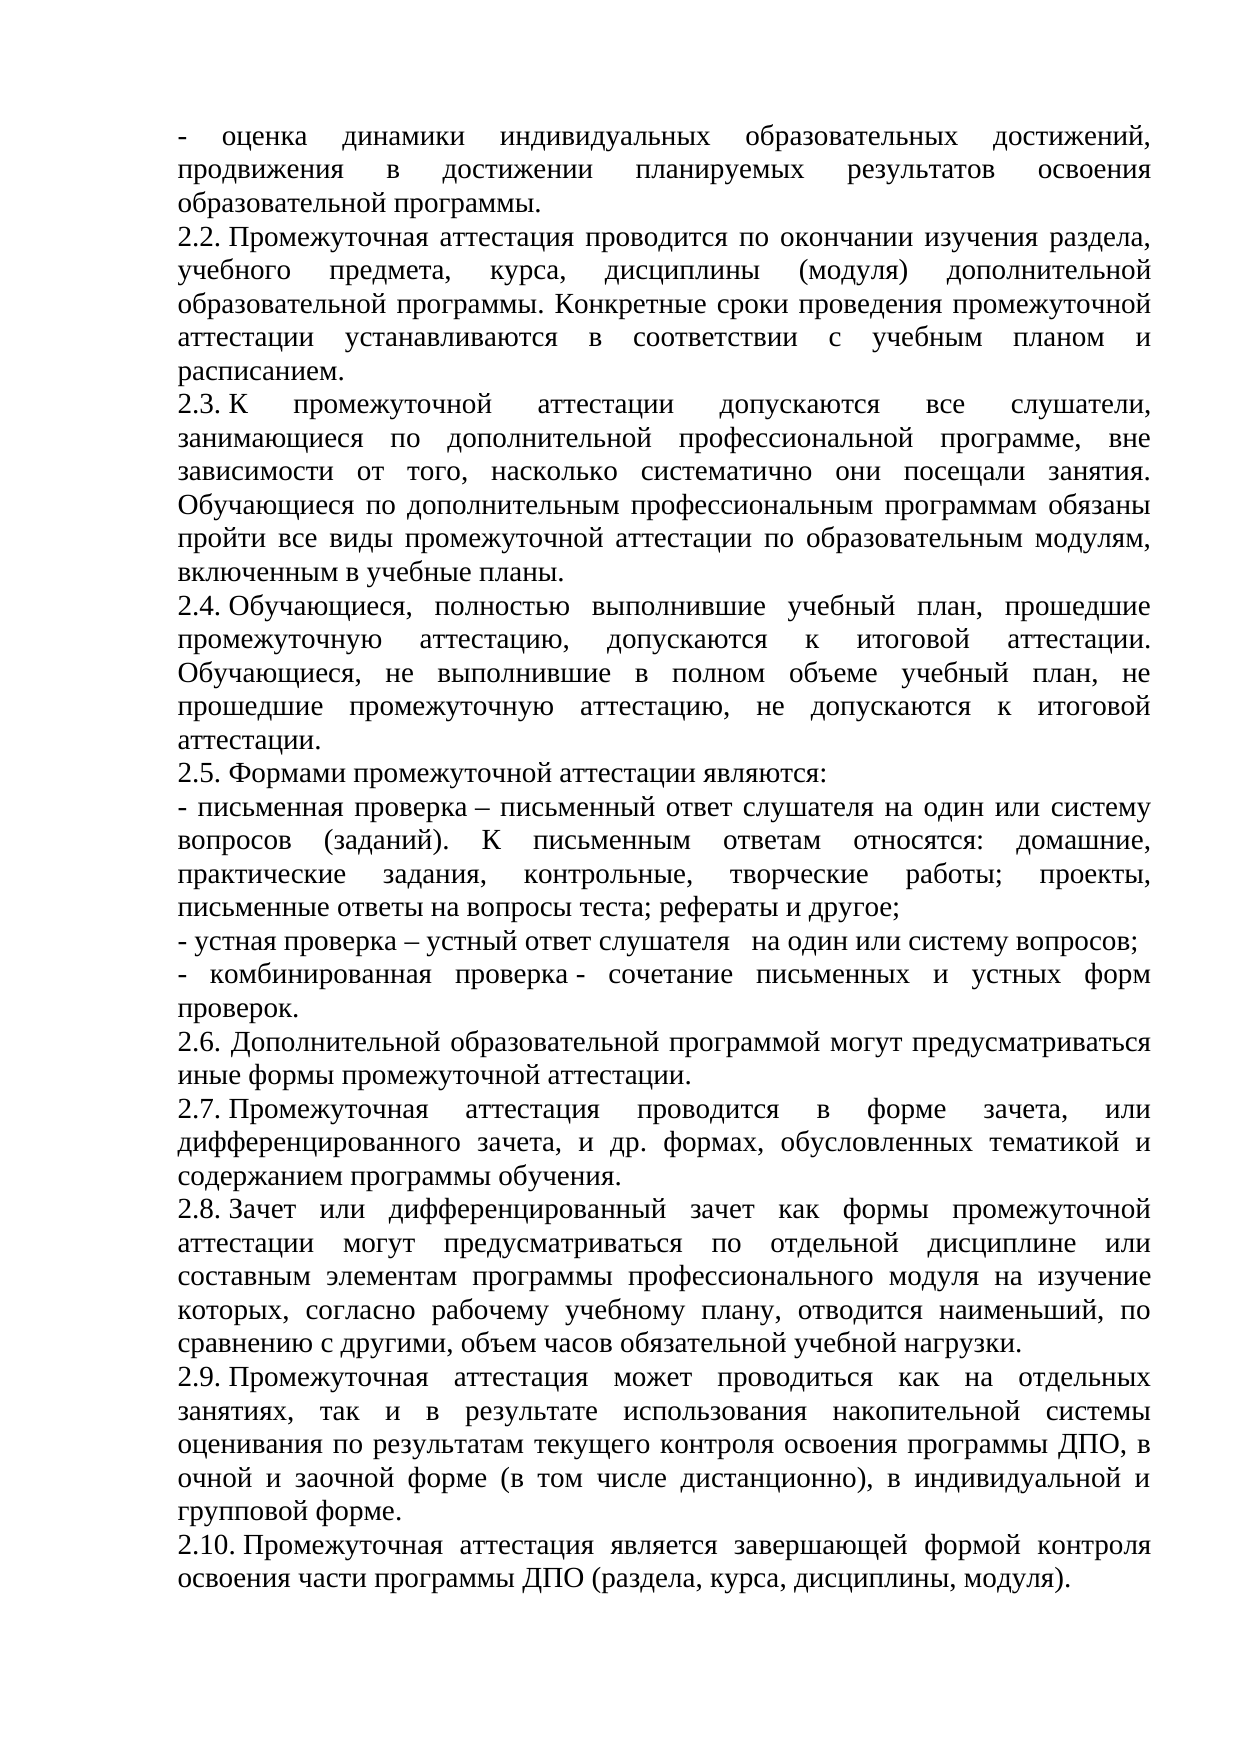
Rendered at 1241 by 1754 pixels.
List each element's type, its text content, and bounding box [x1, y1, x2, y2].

text - устная проверка – устный ответ слушателя на один или систему вопросов; [177, 923, 1152, 957]
text - письменная проверка – письменный ответ слушателя на один или систему вопросов (заданий). К письменным ответам относятся: домашние, практические задания, контрольные, творческие работы; проекты, письменные ответы на вопросы теста; рефераты и другое; [177, 789, 1152, 923]
text - комбинированная проверка - сочетание письменных и устных форм проверок. [177, 957, 1152, 1024]
text 2.7. Промежуточная аттестация проводится в форме зачета, или дифференцированного зачета, и др. формах, обусловленных тематикой и содержанием программы обучения. [177, 1091, 1152, 1191]
text 2.9. Промежуточная аттестация может проводиться как на отдельных занятиях, так и в результате использования накопительной системы оценивания по результатам текущего контроля освоения программы ДПО, в очной и заочной форме (в том числе дистанционно), в индивидуальной и групповой форме. [177, 1359, 1152, 1527]
text 2.8. Зачет или дифференцированный зачет как формы промежуточной аттестации могут предусматриваться по отдельной дисциплине или составным элементам программы профессионального модуля на изучение которых, согласно рабочему учебному плану, отводится наименьший, по сравнению с другими, объем часов обязательной учебной нагрузки. [177, 1191, 1152, 1359]
text 2.5. Формами промежуточной аттестации являются: [177, 755, 1152, 789]
text 2.2. Промежуточная аттестация проводится по окончании изучения раздела, учебного предмета, курса, дисциплины (модуля) дополнительной образовательной программы. Конкретные сроки проведения промежуточной аттестации устанавливаются в соответствии с учебным планом и расписанием. [177, 219, 1152, 386]
text 2.4. Обучающиеся, полностью выполнившие учебный план, прошедшие промежуточную аттестацию, допускаются к итоговой аттестации. Обучающиеся, не выполнившие в полном объеме учебный план, не прошедшие промежуточную аттестацию, не допускаются к итоговой аттестации. [177, 588, 1152, 755]
text 2.3. К промежуточной аттестации допускаются все слушатели, занимающиеся по дополнительной профессиональной программе, вне зависимости от того, насколько систематично они посещали занятия. Обучающиеся по дополнительным профессиональным программам обязаны пройти все виды промежуточной аттестации по образовательным модулям, включенным в учебные планы. [177, 386, 1152, 588]
text - оценка динамики индивидуальных образовательных достижений, продвижения в достижении планируемых результатов освоения образовательной программы. [177, 118, 1152, 219]
text 2.6. Дополнительной образовательной программой могут предусматриваться иные формы промежуточной аттестации. [177, 1024, 1152, 1091]
text 2.10. Промежуточная аттестация является завершающей формой контроля освоения части программы ДПО (раздела, курса, дисциплины, модуля). [177, 1527, 1152, 1594]
